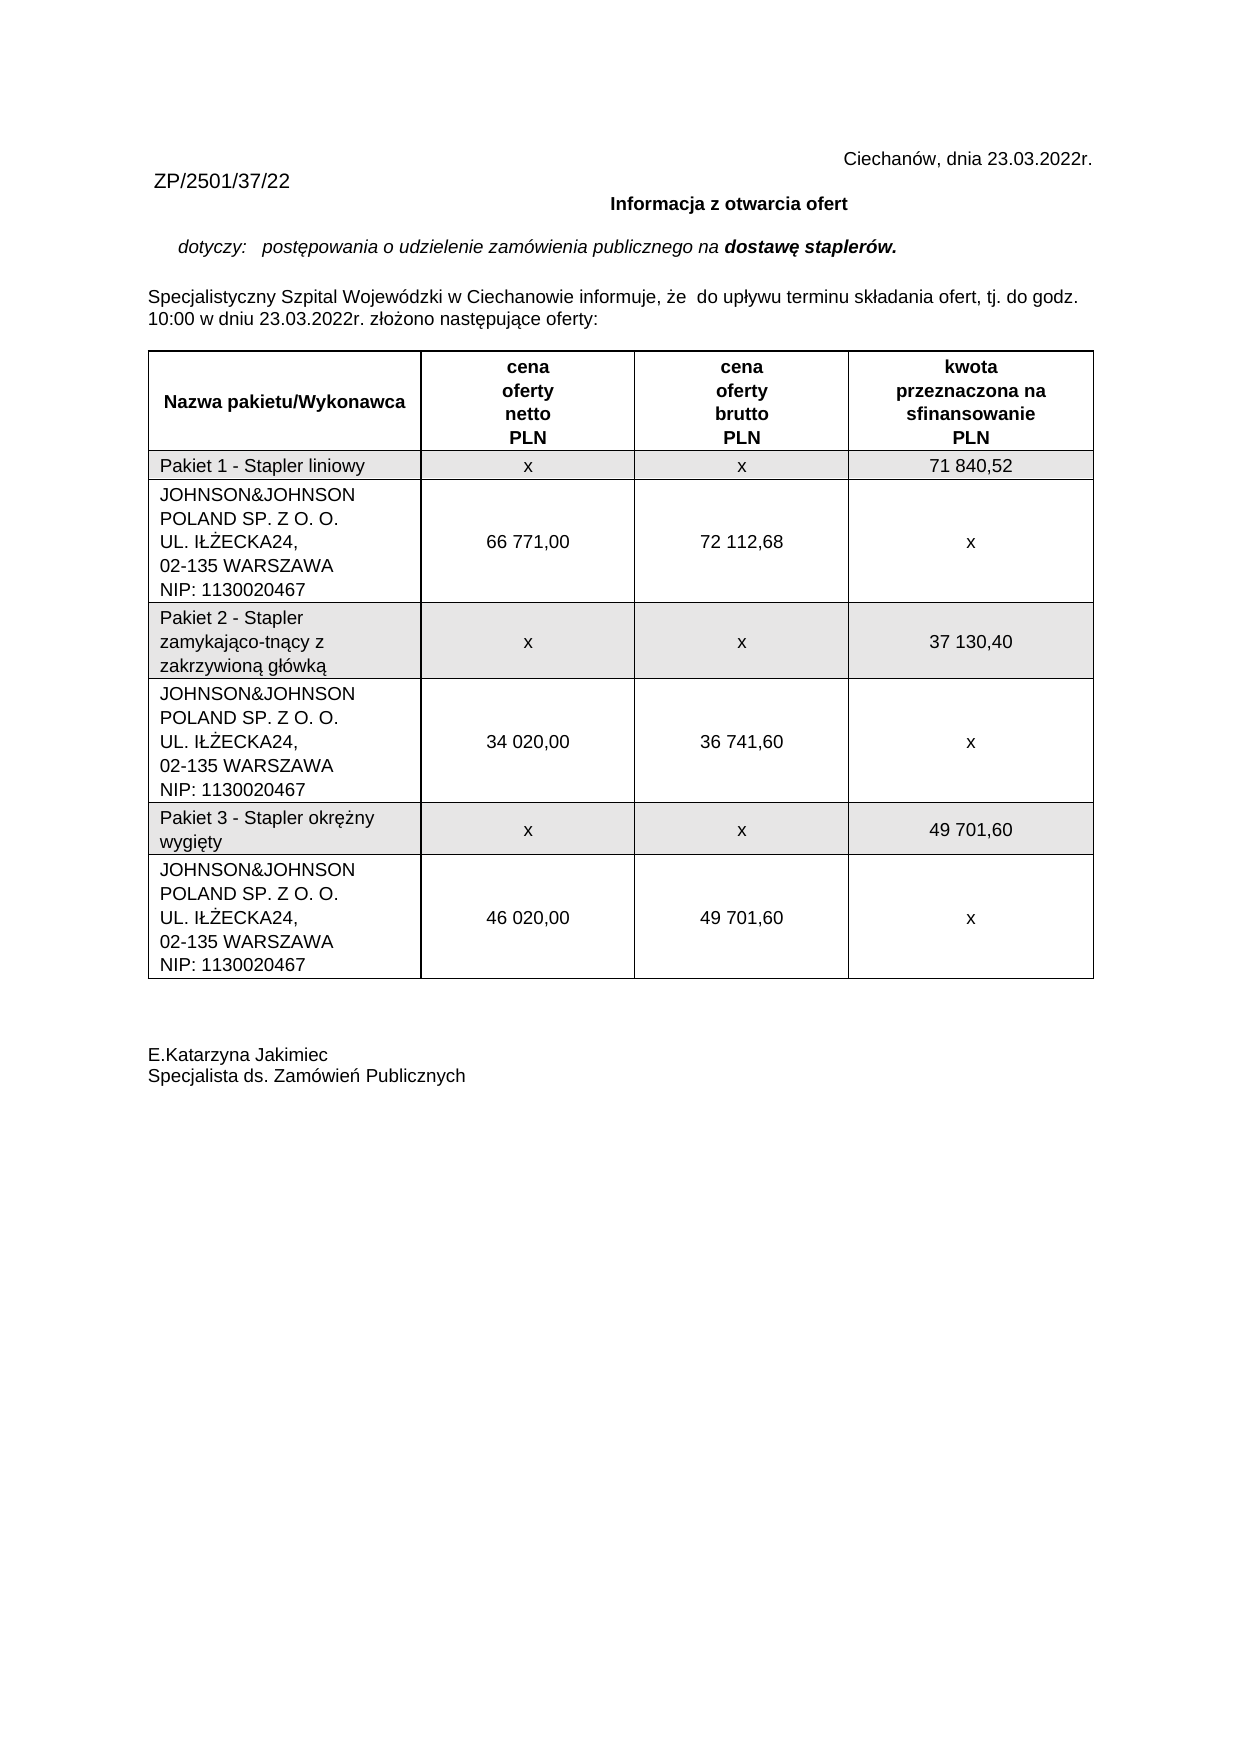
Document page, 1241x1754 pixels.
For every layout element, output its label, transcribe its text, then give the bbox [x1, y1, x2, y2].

table_cell 66 771,00 [422, 480, 634, 602]
text Informacja z otwarcia ofert [148, 193, 1092, 215]
table_cell x [849, 480, 1093, 602]
text ZP/2501/37/22 [153, 169, 1092, 193]
table_cell JOHNSON&JOHNSON POLAND SP. Z O. O. UL. IŁŻECKA24, 02-135 WARSZAWA NIP: 1130020467 [149, 855, 420, 977]
table_cell x [422, 451, 634, 478]
table_cell x [635, 803, 848, 854]
table_cell 49 701,60 [635, 855, 848, 977]
table_cell JOHNSON&JOHNSON POLAND SP. Z O. O. UL. IŁŻECKA24, 02-135 WARSZAWA NIP: 1130020467 [149, 480, 420, 602]
table_cell x [635, 603, 848, 678]
table_cell Pakiet 3 - Stapler okrężny wygięty [149, 803, 420, 854]
table_cell x [849, 855, 1093, 977]
table_cell 34 020,00 [422, 679, 634, 802]
table_cell 72 112,68 [635, 480, 848, 602]
table_cell JOHNSON&JOHNSON POLAND SP. Z O. O. UL. IŁŻECKA24, 02-135 WARSZAWA NIP: 1130020467 [149, 679, 420, 802]
text Specjalista ds. Zamówień Publicznych [148, 1065, 1081, 1086]
table_cell x [422, 603, 634, 678]
subtitle dotyczy: postępowania o udzielenie zamówienia publicznego na dostawę staplerów. [178, 236, 1092, 258]
text Ciechanów, dnia 23.03.2022r. [148, 148, 1092, 169]
table_header Nazwa pakietu/Wykonawca [149, 352, 420, 450]
table_cell 37 130,40 [849, 603, 1093, 678]
table_cell x [635, 451, 848, 478]
table_cell Pakiet 2 - Stapler zamykająco-tnący z zakrzywioną główką [149, 603, 420, 678]
table_header cena oferty brutto PLN [635, 352, 848, 450]
table_cell 46 020,00 [422, 855, 634, 977]
text Specjalistyczny Szpital Wojewódzki w Ciechanowie informuje, że do upływu terminu składania ofert, tj. do godz. 10:00 w dniu 23.03.2022r. złożono następujące oferty: [148, 286, 1081, 329]
text E.Katarzyna Jakimiec [148, 1043, 1081, 1065]
table_cell 71 840,52 [849, 451, 1093, 478]
table_cell 49 701,60 [849, 803, 1093, 854]
table_cell Pakiet 1 - Stapler liniowy [149, 451, 420, 478]
table_cell x [849, 679, 1093, 802]
table_cell 36 741,60 [635, 679, 848, 802]
table_header kwota przeznaczona na sfinansowanie PLN [849, 352, 1093, 450]
table_header cena oferty netto PLN [422, 352, 634, 450]
table_cell x [422, 803, 634, 854]
